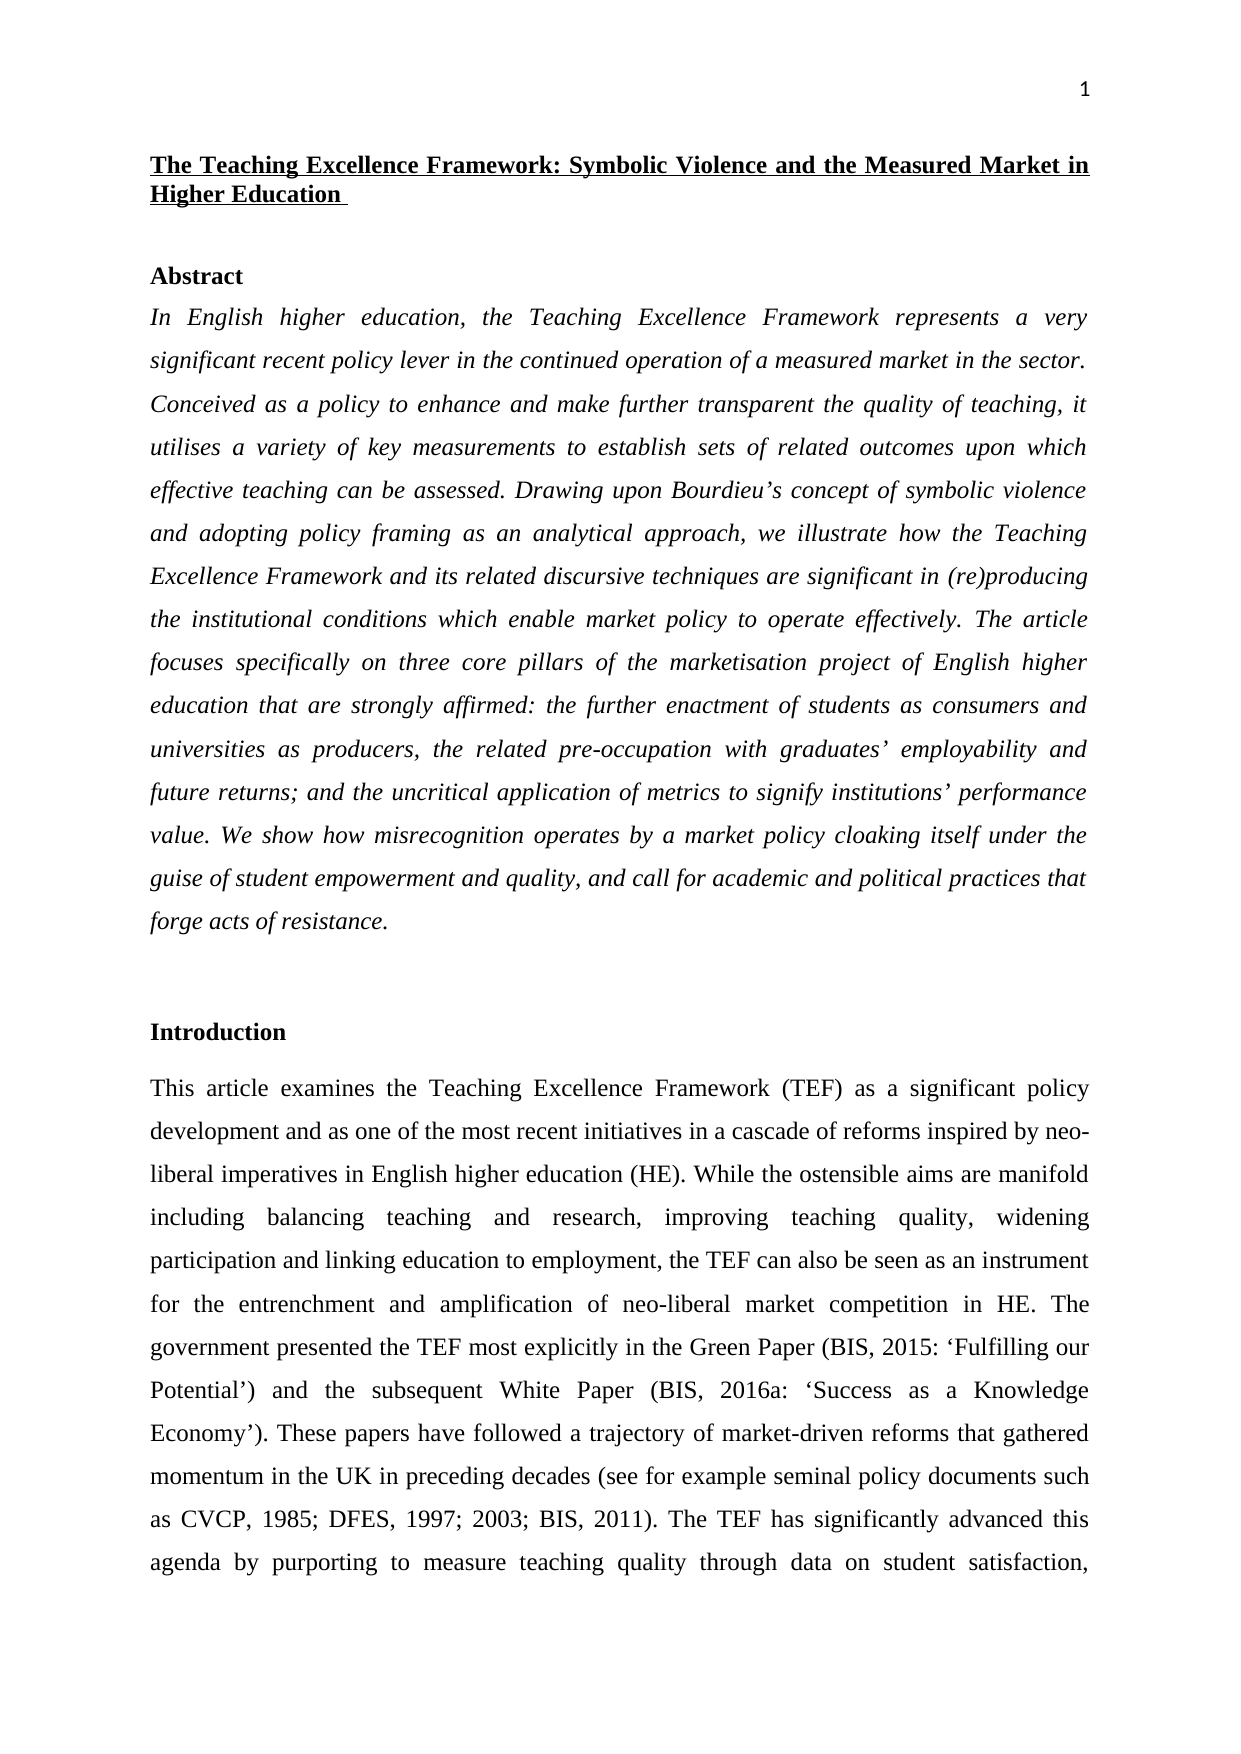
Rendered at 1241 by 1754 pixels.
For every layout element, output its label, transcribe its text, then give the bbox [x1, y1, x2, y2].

text The Teaching Excellence Framework: Symbolic Violence and the Measured Market in Higher Education [150, 150, 1090, 175]
text In English higher education, the Teaching Excellence Framework represents a very significant recent policy lever in the continued operation of a measured market in the sector. Conceived as a policy to enhance and make further transparent the quality of teaching, it utilises a variety of key measurements to establish sets of related outcomes upon which effective teaching can be assessed. Drawing upon Bourdieu’s concept of symbolic violence and adopting policy framing as an analytical approach, we illustrate how the Teaching Excellence Framework and its related discursive techniques are significant in (re)producing the institutional conditions which enable market policy to operate effectively. The article focuses specifically on three core pillars of the marketisation project of English higher education that are strongly affirmed: the further enactment of students as consumers and universities as producers, the related pre-occupation with graduates’ employability and future returns; and the uncritical application of metrics to signify institutions’ performance value. We show how misrecognition operates by a market policy cloaking itself under the guise of student empowerment and quality, and call for academic and political practices that forge acts of resistance. [150, 302, 1090, 935]
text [150, 1073, 1090, 1576]
text Abstract [150, 261, 1090, 290]
text Introduction [150, 1017, 1090, 1046]
text The Teaching Excellence Framework: Symbolic Violence and the Measured Market in Higher Education [150, 176, 1090, 207]
